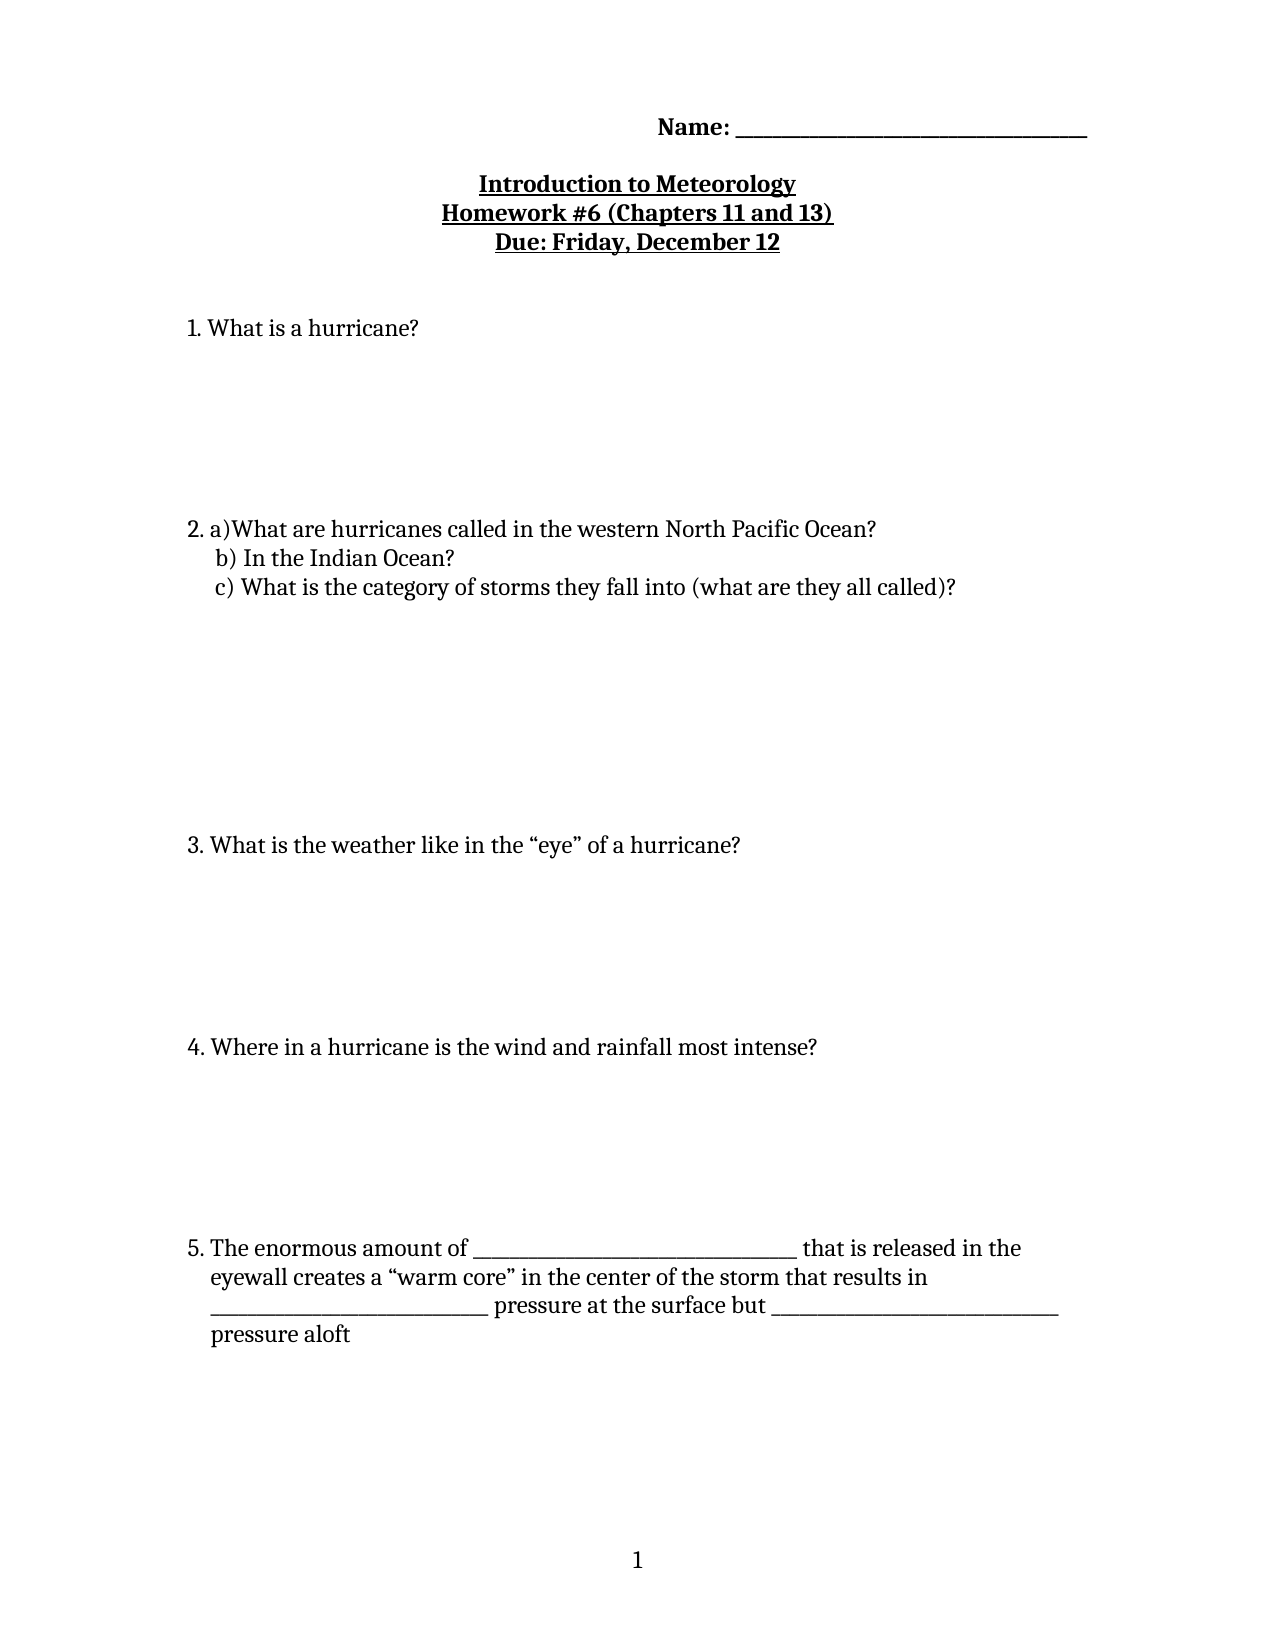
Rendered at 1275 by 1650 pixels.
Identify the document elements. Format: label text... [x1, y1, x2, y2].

text 3. What is the weather like in the “eye” of a hurricane? [187, 831, 1087, 860]
text c) What is the category of storms they fall into (what are they all called)? [187, 572, 1087, 601]
text Name: ______________________________________ [187, 112, 1087, 141]
text Introduction to Meteorology [187, 170, 1087, 199]
text eyewall creates a “warm core” in the center of the storm that results in ______________________________ pressure at the surface but _______________________________ pressure aloft [210, 1262, 1087, 1349]
text b) In the Indian Ocean? [187, 544, 1087, 572]
text Due: Friday, December 12 [187, 227, 1087, 256]
text 1. What is a hurricane? [187, 314, 1087, 342]
text 5. The enormous amount of ___________________________________ that is released in the [187, 1234, 1087, 1262]
text 2. a)What are hurricanes called in the western North Pacific Ocean? [187, 515, 1087, 544]
text Homework #6 (Chapters 11 and 13) [187, 199, 1087, 227]
text 4. Where in a hurricane is the wind and rainfall most intense? [187, 1032, 1087, 1061]
